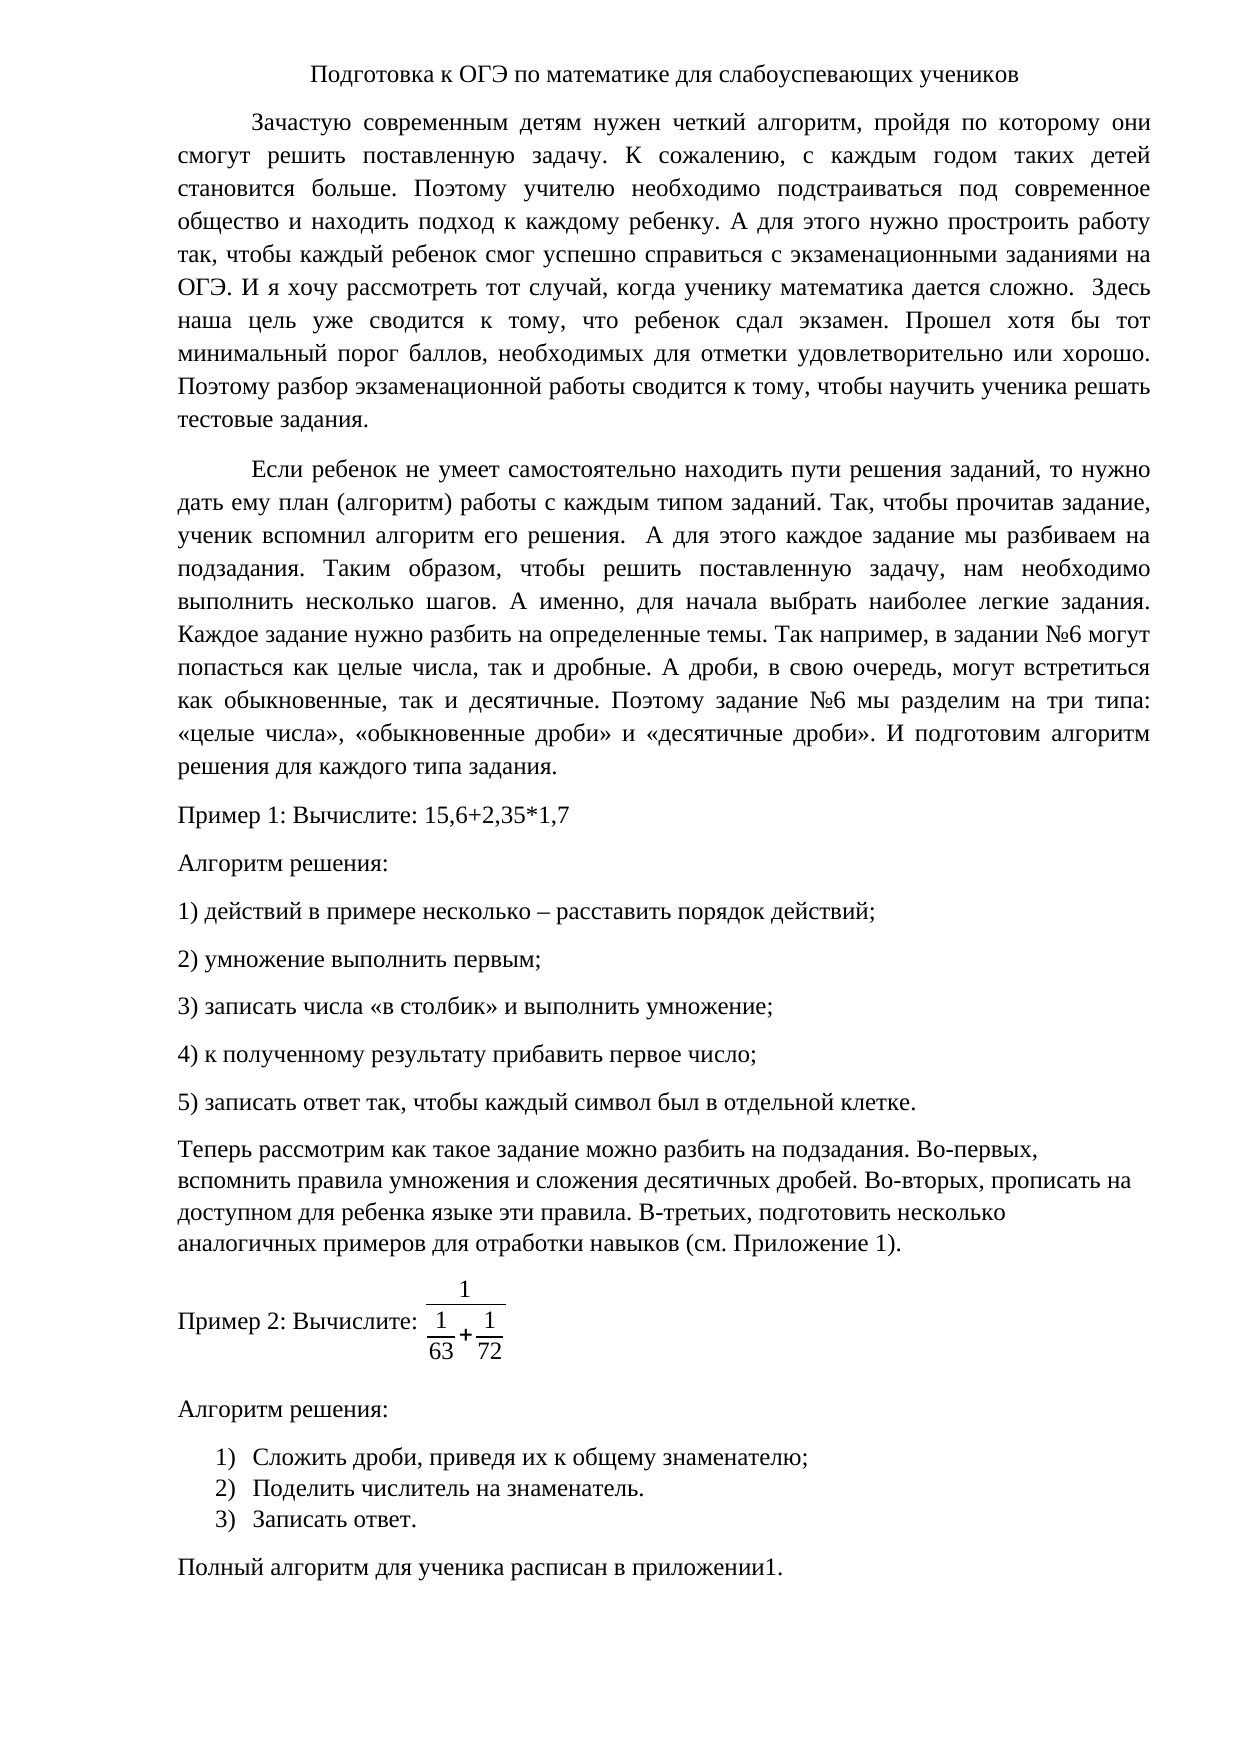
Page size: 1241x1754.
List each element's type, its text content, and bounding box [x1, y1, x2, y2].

list Записать ответ. [215, 1504, 1152, 1533]
text 4) к полученному результату прибавить первое число; [177, 1039, 1152, 1068]
text Алгоритм решения: [177, 1394, 1152, 1423]
text Теперь рассмотрим как такое задание можно разбить на подзадания. Во-первых, вспомнить правила умножения и сложения десятичных дробей. Во-вторых, прописать на доступном для ребенка языке эти правила. В-третьих, подготовить несколько аналогичных примеров для отработки навыков (см. Приложение 1). [177, 1134, 1152, 1256]
text Подготовка к ОГЭ по математике для слабоуспевающих учеников [177, 59, 1152, 88]
text 3) записать числа «в столбик» и выполнить умножение; [177, 991, 1152, 1020]
text Пример 1: Вычислите: 15,6+2,35*1,7 [177, 801, 1152, 829]
text 5) записать ответ так, чтобы каждый символ был в отдельной клетке. [177, 1087, 1152, 1116]
text Зачастую современным детям нужен четкий алгоритм, пройдя по которому они смогут решить поставленную задачу. К сожалению, с каждым годом таких детей становится больше. Поэтому учителю необходимо подстраиваться под современное общество и находить подход к каждому ребенку. А для этого нужно простроить работу так, чтобы каждый ребенок смог успешно справиться с экзаменационными заданиями на ОГЭ. И я хочу рассмотреть тот случай, когда ученику математика дается сложно. Здесь наша цель уже сводится к тому, что ребенок сдал экзамен. Прошел хотя бы тот минимальный порог баллов, необходимых для отметки удовлетворительно или хорошо. Поэтому разбор экзаменационной работы сводится к тому, чтобы научить ученика решать тестовые задания. [177, 107, 1152, 433]
text Пример 2: Вычислите: [177, 1275, 1152, 1366]
text Если ребенок не умеет самостоятельно находить пути решения заданий, то нужно дать ему план (алгоритм) работы с каждым типом заданий. Так, чтобы прочитав задание, ученик вспомнил алгоритм его решения. А для этого каждое задание мы разбиваем на подзадания. Таким образом, чтобы решить поставленную задачу, нам необходимо выполнить несколько шагов. А именно, для начала выбрать наиболее легкие задания. Каждое задание нужно разбить на определенные темы. Так например, в задании №6 могут попасться как целые числа, так и дробные. А дроби, в свою очередь, могут встретиться как обыкновенные, так и десятичные. Поэтому задание №6 мы разделим на три типа: «целые числа», «обыкновенные дроби» и «десятичные дроби». И подготовим алгоритм решения для каждого типа задания. [177, 454, 1152, 779]
text Полный алгоритм для ученика расписан в приложении1. [177, 1552, 1152, 1581]
text 2) умножение выполнить первым; [177, 944, 1152, 972]
list Поделить числитель на знаменатель. [215, 1473, 1152, 1502]
text 1) действий в примере несколько – расставить порядок действий; [177, 896, 1152, 925]
text Алгоритм решения: [177, 848, 1152, 877]
list Сложить дроби, приведя их к общему знаменателю; [215, 1442, 1152, 1471]
